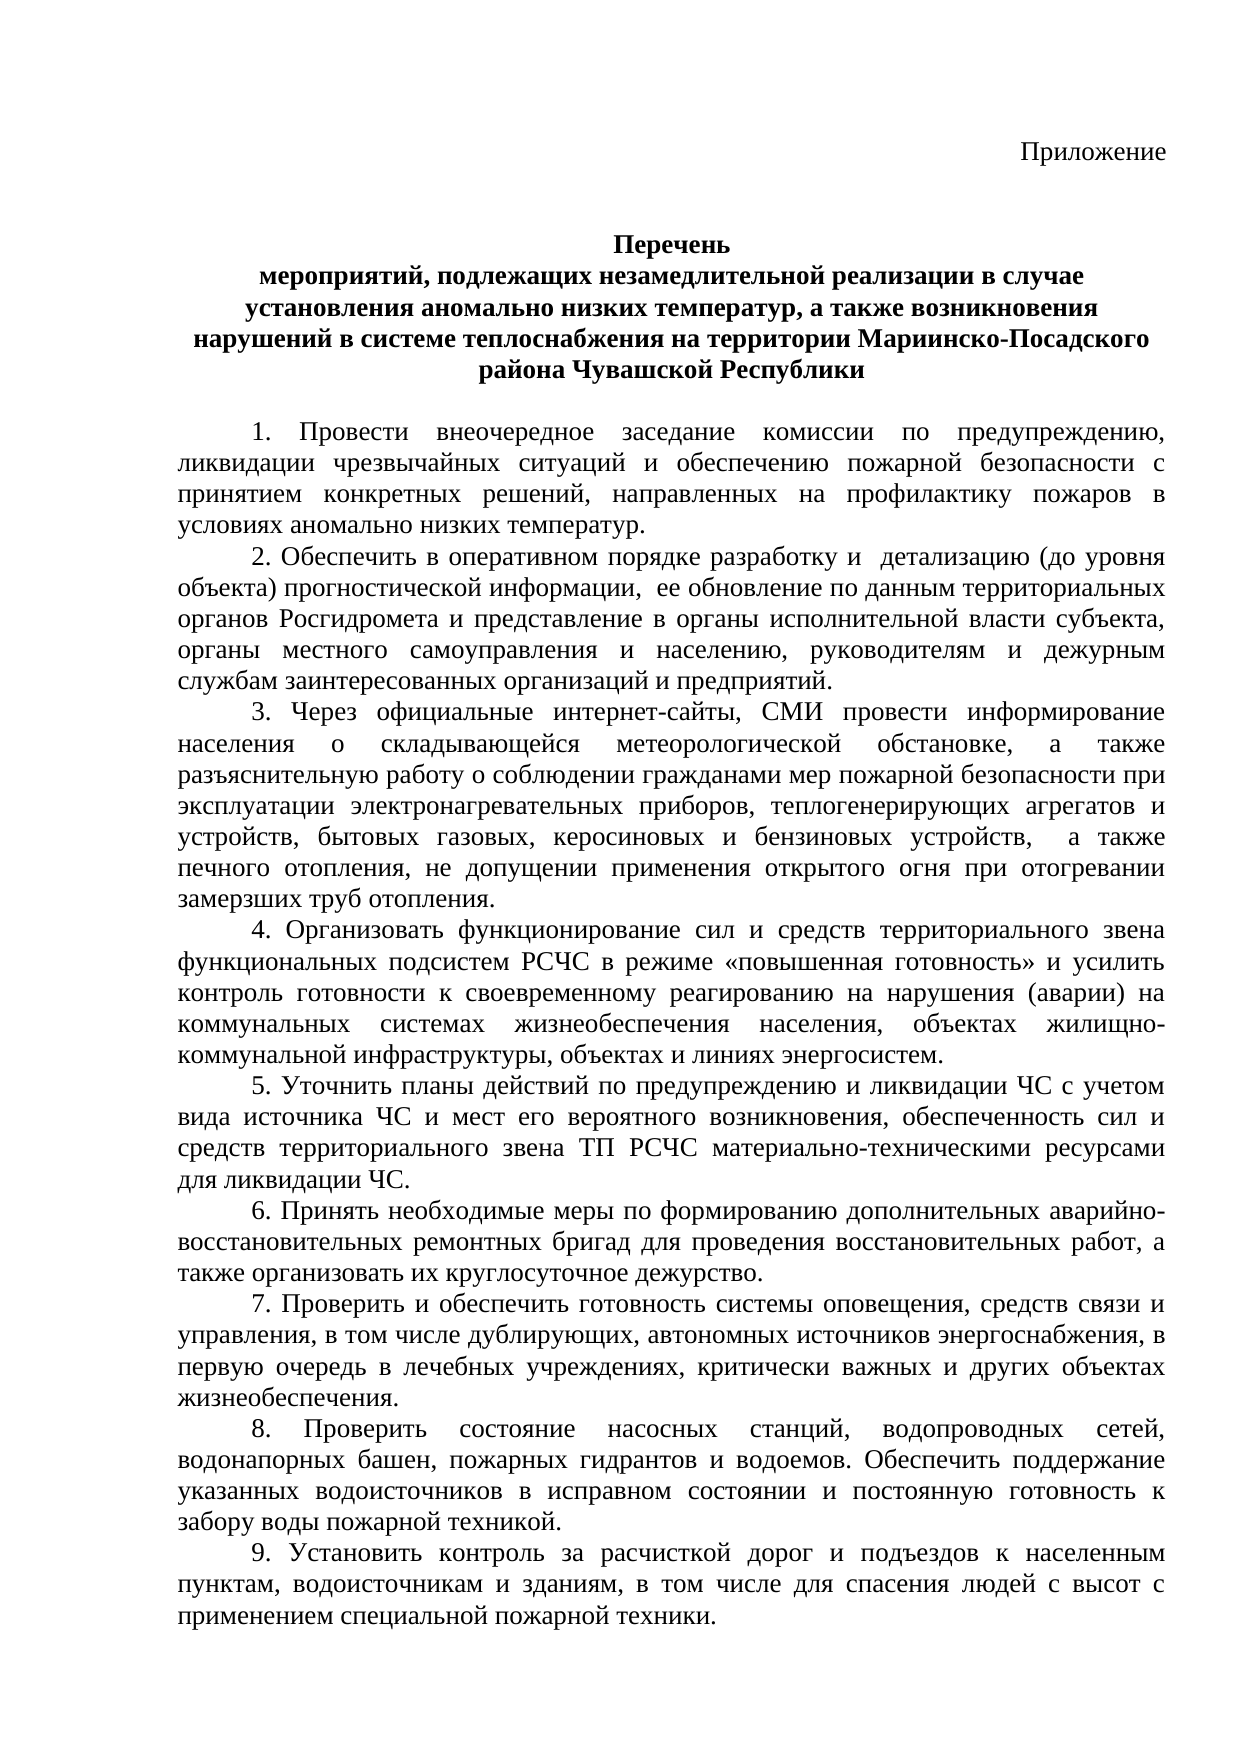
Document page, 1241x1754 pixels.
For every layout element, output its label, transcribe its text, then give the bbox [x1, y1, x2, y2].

text нарушений в системе теплоснабжения на территории Мариинско-Посадского [177, 322, 1166, 353]
text 3. Через официальные интернет-сайты, СМИ провести информирование населения о складывающейся метеорологической обстановке, а также разъяснительную работу о соблюдении гражданами мер пожарной безопасности при эксплуатации электронагревательных приборов, теплогенерирующих агрегатов и устройств, бытовых газовых, керосиновых и бензиновых устройств, а также печного отопления, не допущении применения открытого огня при отогревании замерзших труб отопления. [177, 696, 1166, 913]
text установления аномально низких температур, а также возникновения [177, 291, 1166, 322]
text района Чувашской Республики [177, 353, 1166, 384]
text 7. Проверить и обеспечить готовность системы оповещения, средств связи и управления, в том числе дублирующих, автономных источников энергоснабжения, в первую очередь в лечебных учреждениях, критически важных и других объектах жизнеобеспечения. [177, 1287, 1166, 1412]
text мероприятий, подлежащих незамедлительной реализации в случае [177, 259, 1166, 291]
text 9. Установить контроль за расчисткой дорог и подъездов к населенным пунктам, водоисточникам и зданиям, в том числе для спасения людей с высот с применением специальной пожарной техники. [177, 1536, 1166, 1630]
text 1. Провести внеочередное заседание комиссии по предупреждению, ликвидации чрезвычайных ситуаций и обеспечению пожарной безопасности с принятием конкретных решений, направленных на профилактику пожаров в условиях аномально низких температур. [177, 415, 1166, 540]
text 5. Уточнить планы действий по предупреждению и ликвидации ЧС с учетом вида источника ЧС и мест его вероятного возникновения, обеспеченность сил и средств территориального звена ТП РСЧС материально-техническими ресурсами для ликвидации ЧС. [177, 1069, 1166, 1194]
text 4. Организовать функционирование сил и средств территориального звена функциональных подсистем РСЧС в режиме «повышенная готовность» и усилить контроль готовности к своевременному реагированию на нарушения (аварии) на коммунальных системах жизнеобеспечения населения, объектах жилищно-коммунальной инфраструктуры, объектах и линиях энергосистем. [177, 913, 1166, 1069]
text 6. Принять необходимые меры по формированию дополнительных аварийно-восстановительных ремонтных бригад для проведения восстановительных работ, а также организовать их круглосуточное дежурство. [177, 1194, 1166, 1287]
text Перечень [177, 228, 1166, 259]
text 2. Обеспечить в оперативном порядке разработку и детализацию (до уровня объекта) прогностической информации, ее обновление по данным территориальных органов Росгидромета и представление в органы исполнительной власти субъекта, органы местного самоуправления и населению, руководителям и дежурным службам заинтересованных организаций и предприятий. [177, 540, 1166, 696]
text Приложение [177, 135, 1166, 166]
text 8. Проверить состояние насосных станций, водопроводных сетей, водонапорных башен, пожарных гидрантов и водоемов. Обеспечить поддержание указанных водоисточников в исправном состоянии и постоянную готовность к забору воды пожарной техникой. [177, 1412, 1166, 1536]
